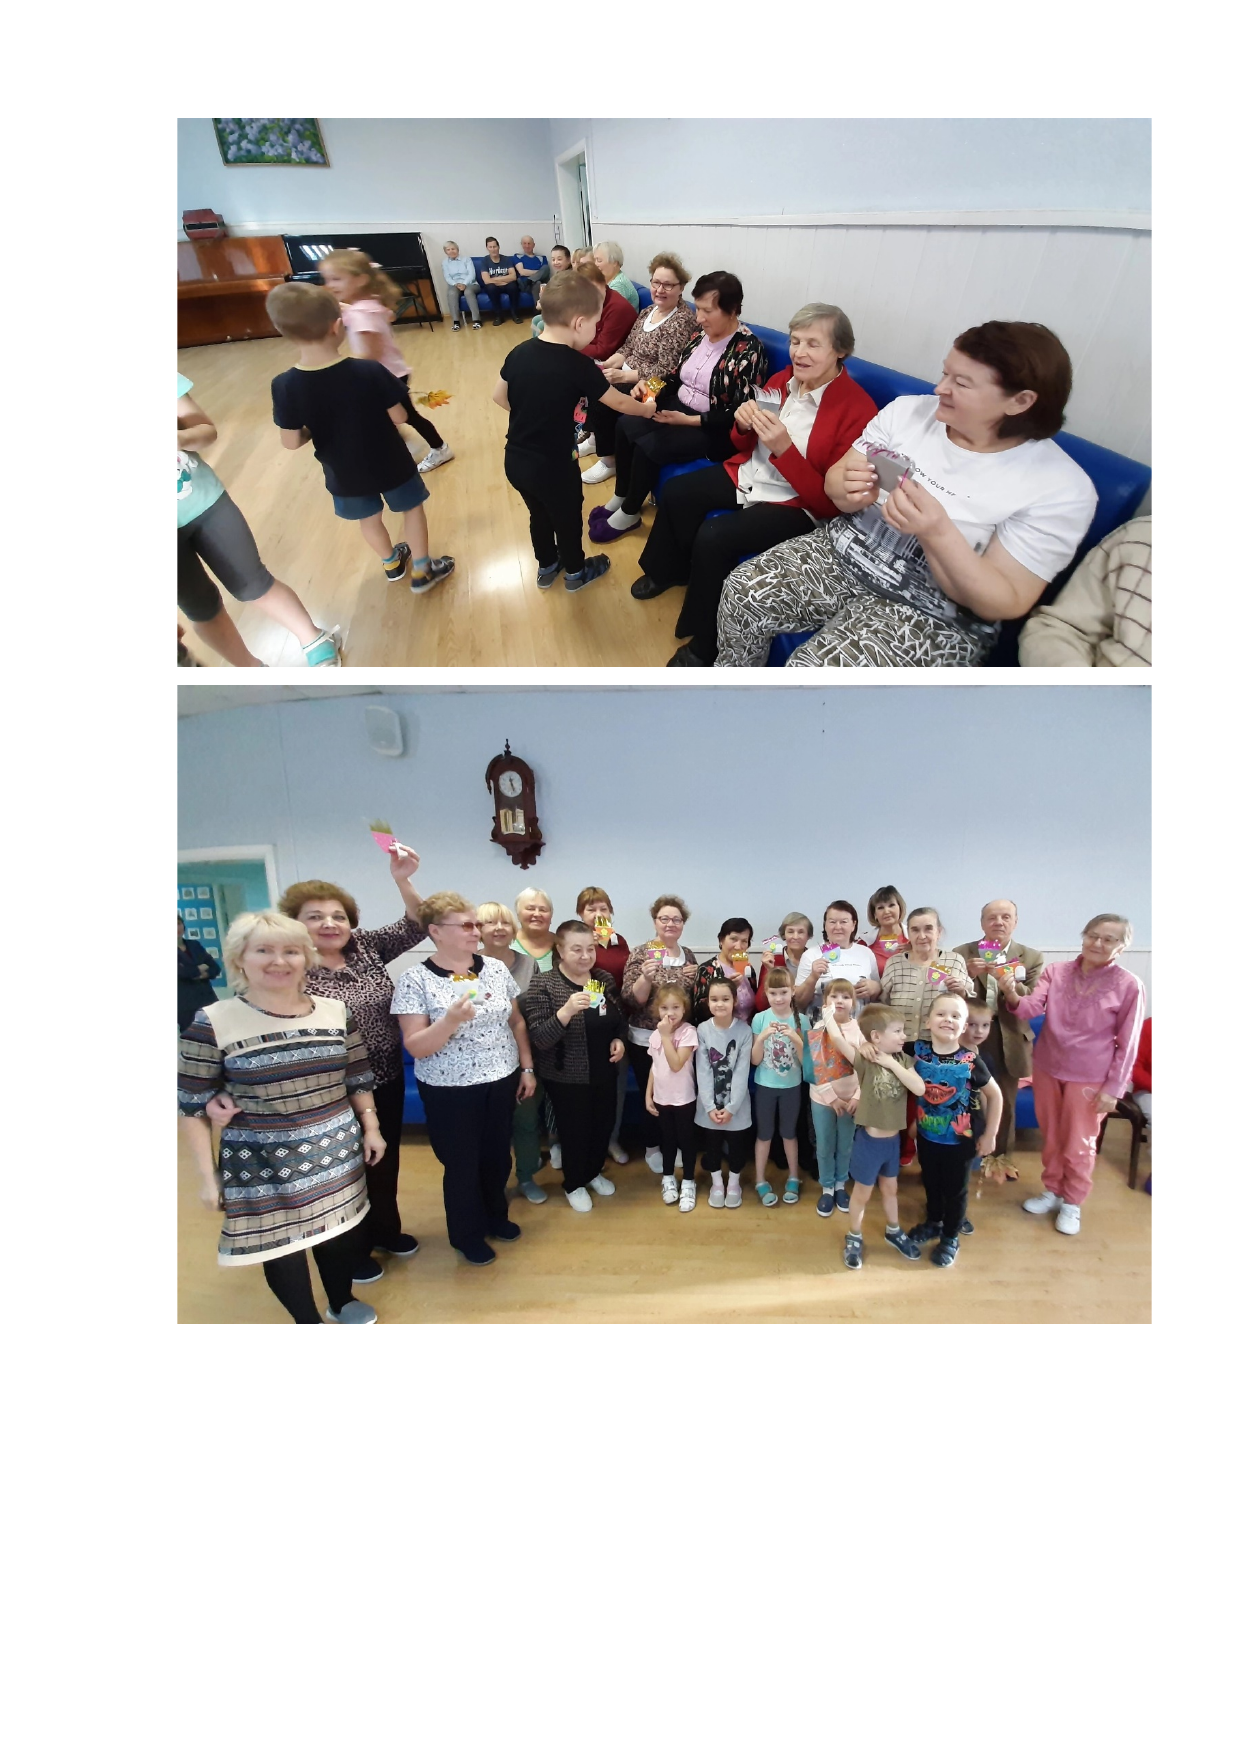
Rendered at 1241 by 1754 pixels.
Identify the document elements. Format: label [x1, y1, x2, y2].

picture [177, 685, 1152, 1324]
picture [177, 118, 1152, 667]
